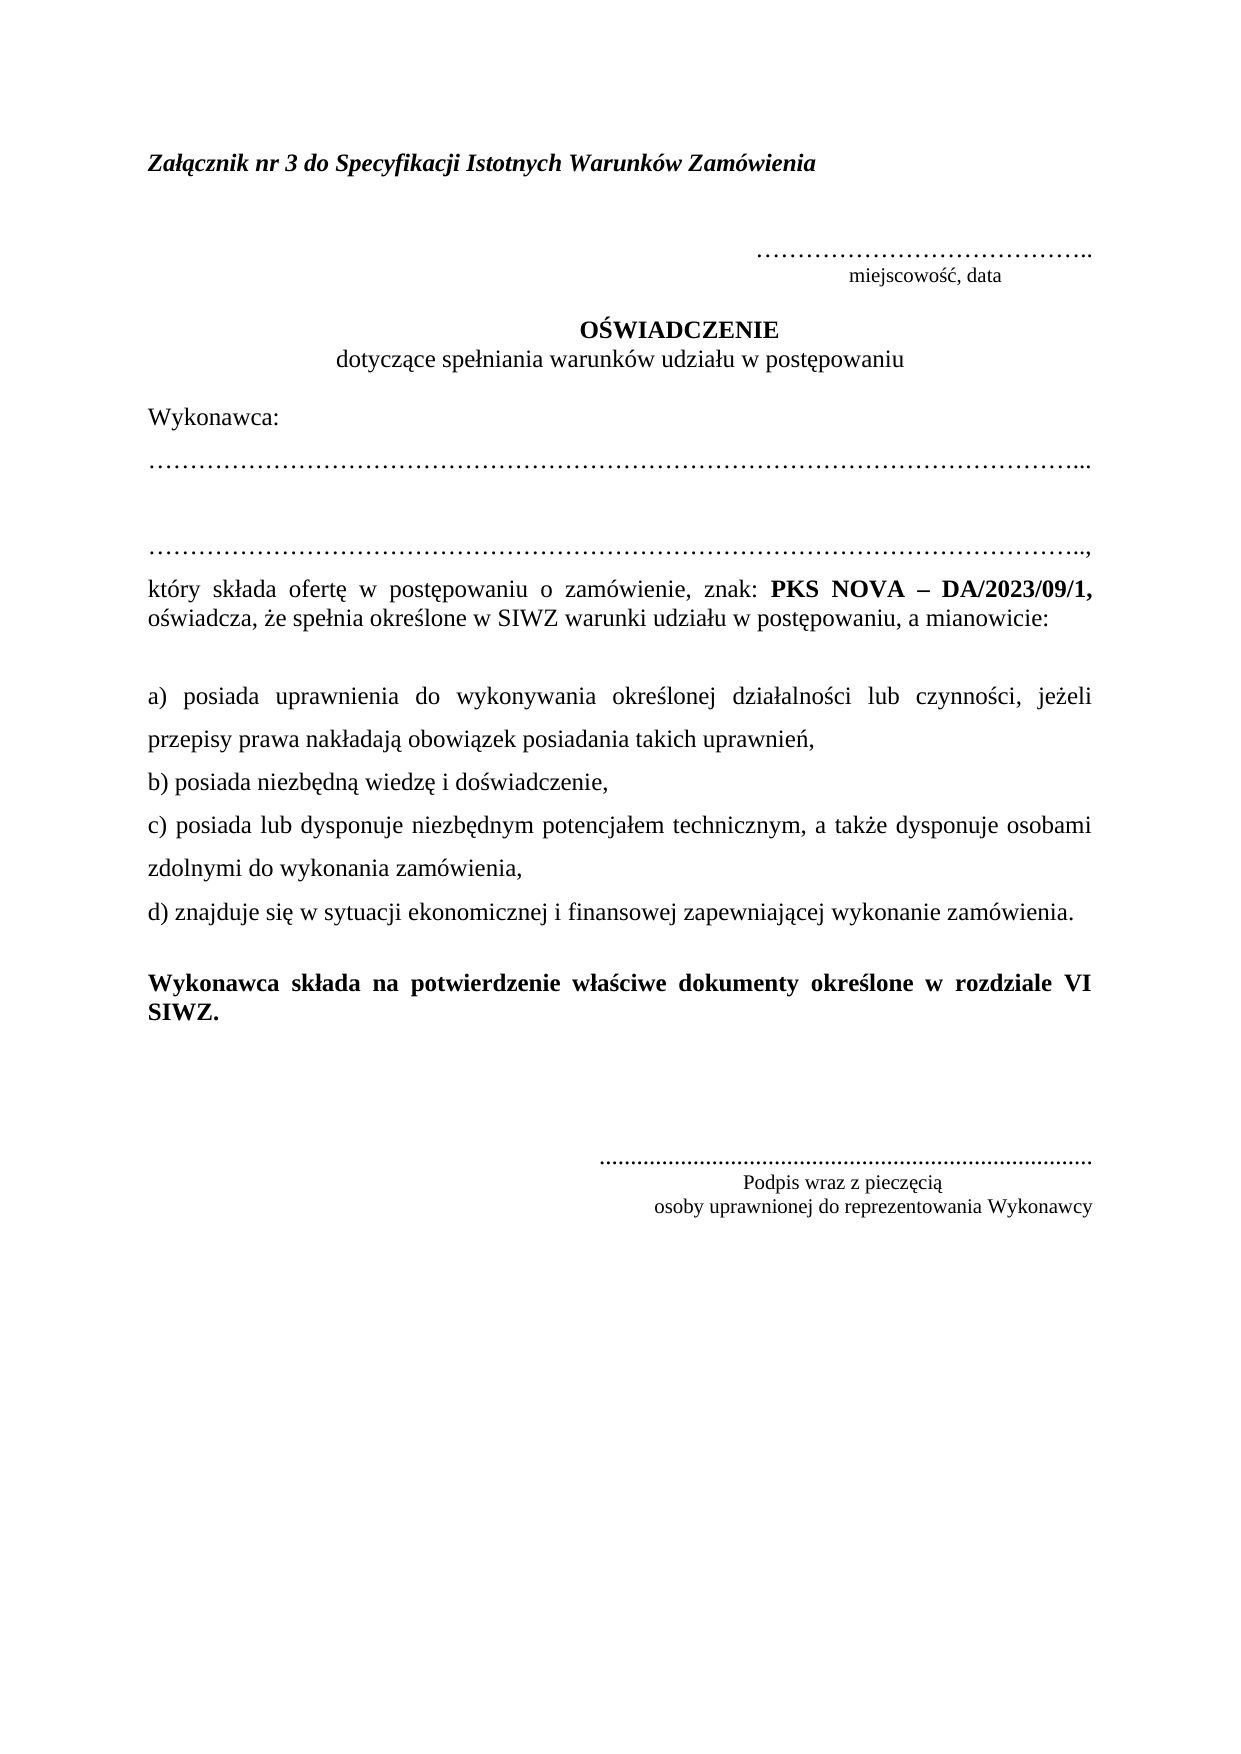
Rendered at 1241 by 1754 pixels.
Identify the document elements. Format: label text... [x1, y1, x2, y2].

text ………………………………….. [148, 234, 1093, 263]
subtitle OŚWIADCZENIE [266, 315, 1093, 344]
text Podpis wraz z pieczęcią [664, 1170, 1093, 1194]
text ………………………………………………………………………………………………….., [148, 531, 1093, 560]
text d) znajduje się w sytuacji ekonomicznej i finansowej zapewniającej wykonanie zamówienia. [148, 897, 1093, 925]
subtitle który składa ofertę w postępowaniu o zamówienie, znak: PKS NOVA – DA/2023/09/1, oświadcza, że spełnia określone w SIWZ warunki udziału w postępowaniu, a mianowicie: [148, 574, 1093, 632]
text Wykonawca składa na potwierdzenie właściwe dokumenty określone w rozdziale VI SIWZ. [148, 968, 1093, 1026]
text ............................................................................... [148, 1141, 1093, 1170]
text Załącznik nr 3 do Specyfikacji Istotnych Warunków Zamówienia [148, 148, 1093, 176]
text b) posiada niezbędną wiedzę i doświadczenie, [148, 767, 1093, 796]
text Wykonawca: [148, 402, 1093, 430]
text …………………………………………………………………………………………………... [148, 445, 1093, 473]
text dotyczące spełniania warunków udziału w postępowaniu [148, 344, 1093, 373]
text c) posiada lub dysponuje niezbędnym potencjałem technicznym, a także dysponuje osobami zdolnymi do wykonania zamówienia, [148, 810, 1093, 882]
text osoby uprawnionej do reprezentowania Wykonawcy [148, 1194, 1093, 1218]
text a) posiada uprawnienia do wykonywania określonej działalności lub czynności, jeżeli przepisy prawa nakładają obowiązek posiadania takich uprawnień, [148, 681, 1093, 753]
text miejscowość, data [738, 263, 1093, 287]
